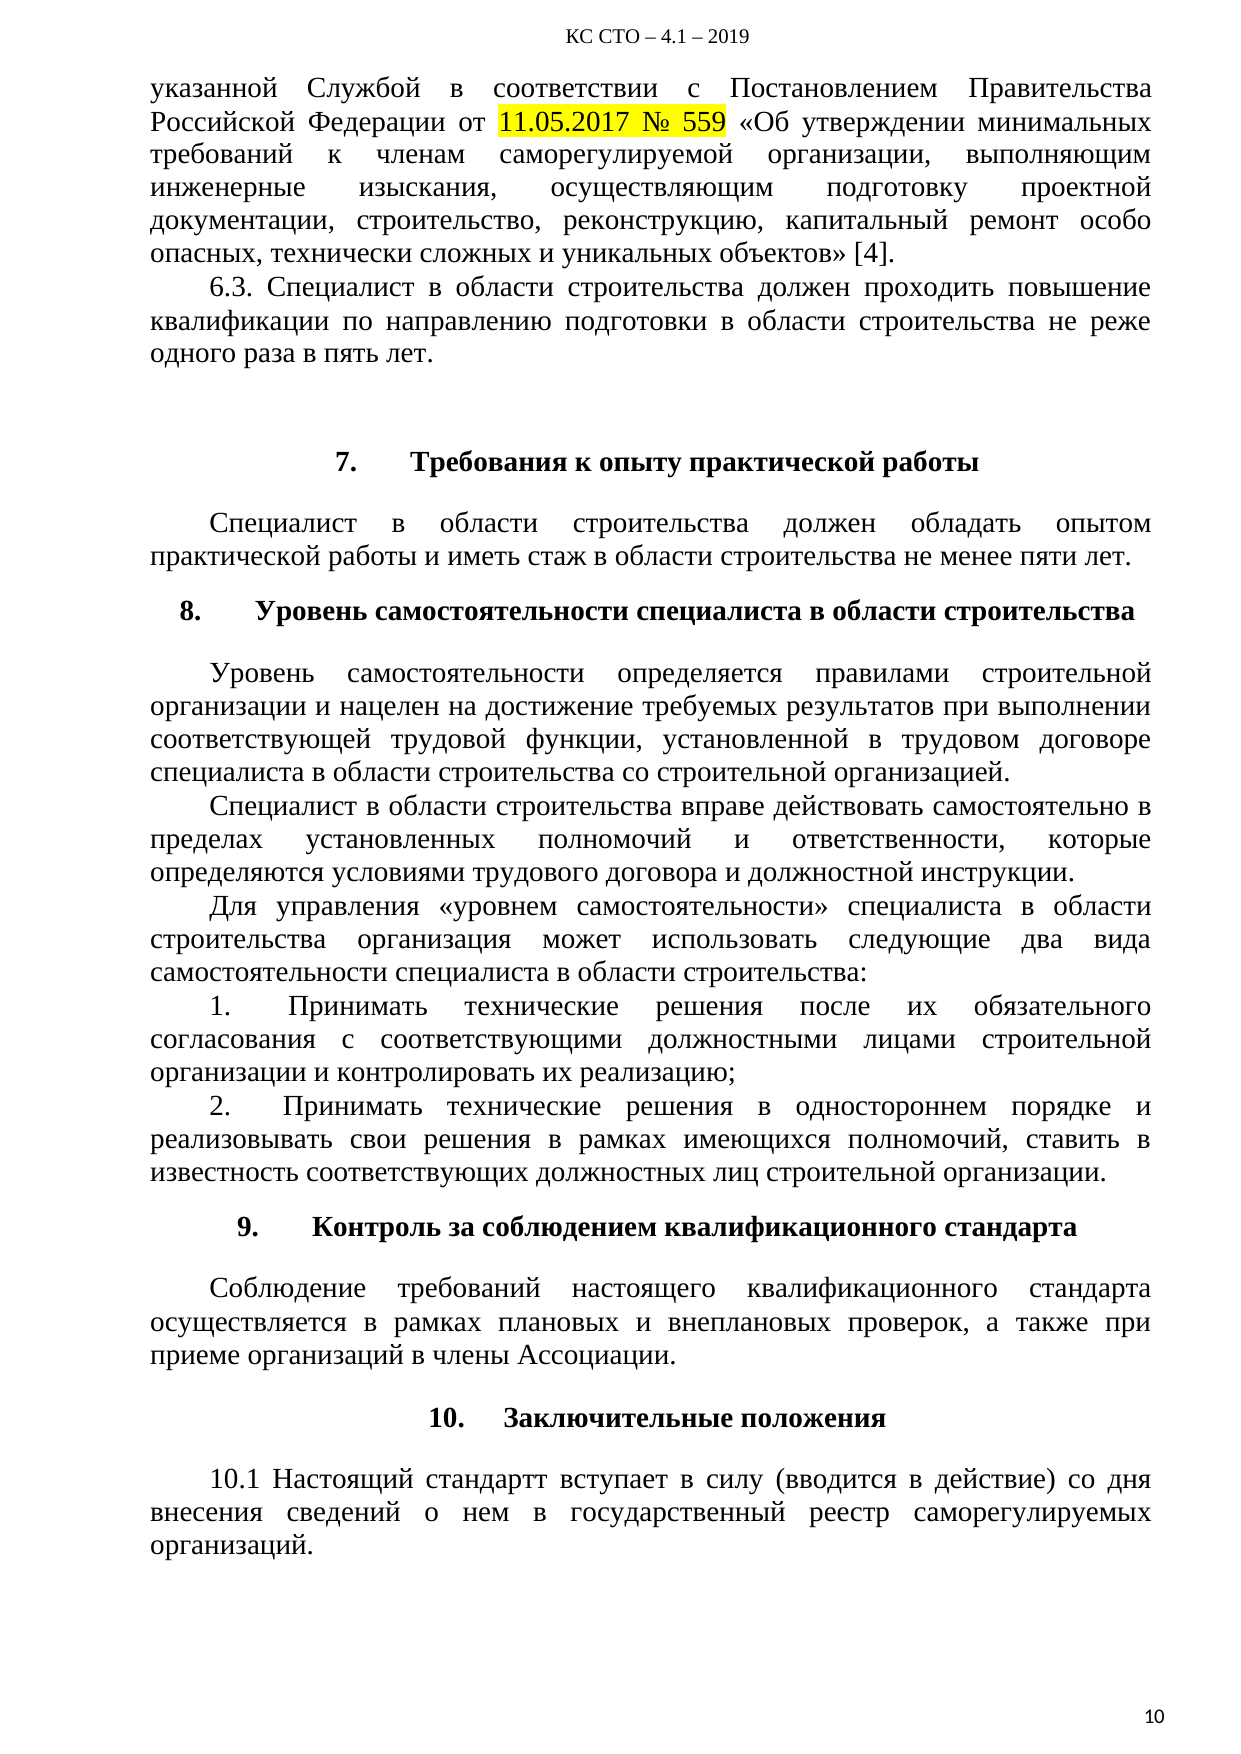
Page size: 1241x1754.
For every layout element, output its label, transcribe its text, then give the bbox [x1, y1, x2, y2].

text 10.1 Настоящий стандартт вступает в силу (вводится в действие) со дня внесения сведений о нем в государственный реестр саморегулируемых организаций. [150, 1463, 1152, 1561]
text Специалист в области строительства вправе действовать самостоятельно в пределах установленных полномочий и ответственности, которые определяются условиями трудового договора и должностной инструкции. [150, 789, 1152, 888]
list Принимать технические решения в одностороннем порядке и реализовывать свои решения в рамках имеющихся полномочий, ставить в известность соответствующих должностных лиц строительной организации. [150, 1089, 1152, 1188]
list Требования к опыту практической работы [150, 444, 1164, 477]
text Для управления «уровнем самостоятельности» специалиста в области строительства организация может использовать следующие два вида самостоятельности специалиста в области строительства: [150, 889, 1152, 988]
list Принимать технические решения после их обязательного согласования с соответствующими должностными лицами строительной организации и контролировать их реализацию; [150, 989, 1152, 1088]
list Уровень самостоятельности специалиста в области строительства [150, 593, 1164, 626]
text Уровень самостоятельности определяется правилами строительной организации и нацелен на достижение требуемых результатов при выполнении соответствующей трудовой функции, установленной в трудовом договоре специалиста в области строительства со строительной организацией. [150, 656, 1152, 787]
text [150, 72, 1152, 269]
text Специалист в области строительства должен обладать опытом практической работы и иметь стаж в области строительства не менее пяти лет. [150, 507, 1152, 572]
list Контроль за соблюдением квалификационного стандарта [150, 1209, 1164, 1242]
text Соблюдение требований настоящего квалификационного стандарта осуществляется в рамках плановых и внеплановых проверок, а также при приеме организаций в члены Ассоциации. [150, 1272, 1152, 1370]
text 6.3. Специалист в области строительства должен проходить повышение квалификации по направлению подготовки в области строительства не реже одного раза в пять лет. [150, 271, 1152, 369]
list Заключительные положения [150, 1400, 1164, 1433]
